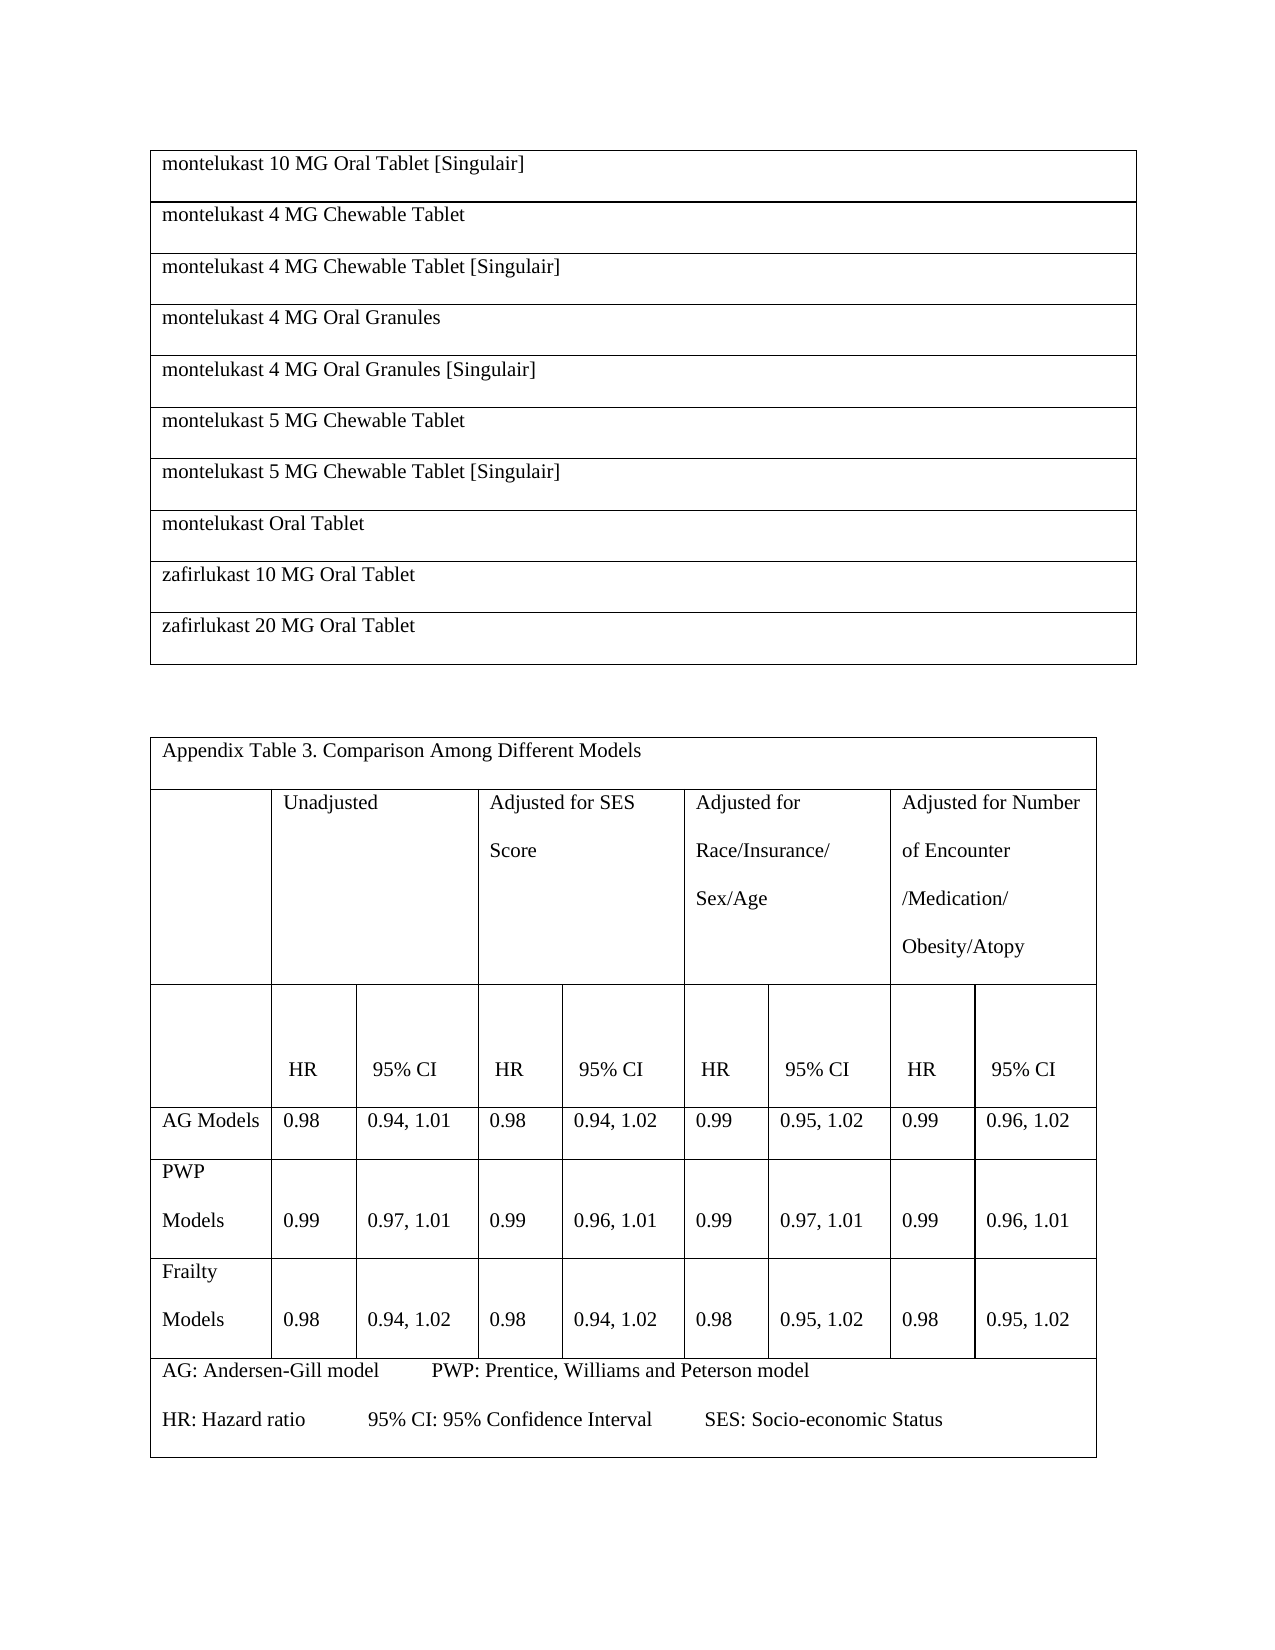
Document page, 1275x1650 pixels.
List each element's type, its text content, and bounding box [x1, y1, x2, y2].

table_cell AG Models [151, 1108, 271, 1158]
table_cell 0.98 [479, 1108, 562, 1158]
table_cell PWP Models [151, 1160, 271, 1258]
table_cell montelukast 5 MG Chewable Tablet [151, 408, 1136, 458]
table_cell 0.98 [685, 1259, 768, 1357]
table_cell zafirlukast 20 MG Oral Tablet [151, 613, 1136, 663]
table_cell HR [272, 985, 356, 1107]
table_cell 0.94, 1.02 [357, 1259, 478, 1357]
table_cell AG: Andersen-Gill model PWP: Prentice, Williams and Peterson model HR: Hazard ratio 95% CI: 95% Confidence Interval SES: Socio-economic Status [151, 1359, 1096, 1457]
table_cell montelukast 4 MG Chewable Tablet [151, 203, 1136, 253]
table_cell 0.99 [685, 1108, 768, 1158]
table_cell 0.97, 1.01 [769, 1160, 890, 1258]
table_cell HR [891, 985, 974, 1107]
table_cell montelukast 5 MG Chewable Tablet [Singulair] [151, 459, 1136, 509]
table_cell 0.98 [891, 1259, 974, 1357]
table_cell 0.95, 1.02 [769, 1259, 890, 1357]
table_cell Adjusted for Race/Insurance/ Sex/Age [685, 790, 890, 984]
table_cell 0.95, 1.02 [769, 1108, 890, 1158]
table_cell zafirlukast 10 MG Oral Tablet [151, 562, 1136, 612]
table_cell [151, 790, 271, 984]
table_cell HR [479, 985, 562, 1107]
table_cell Unadjusted [272, 790, 478, 984]
table_cell Frailty Models [151, 1259, 271, 1357]
table_cell 0.99 [891, 1108, 974, 1158]
table_cell montelukast 4 MG Oral Granules [Singulair] [151, 356, 1136, 407]
table_cell Adjusted for SES Score [479, 790, 684, 984]
table_cell 0.98 [272, 1108, 356, 1158]
table_cell 95% CI [357, 985, 478, 1107]
table_cell 0.98 [272, 1259, 356, 1357]
table_cell 0.96, 1.01 [563, 1160, 684, 1258]
table_header Appendix Table 3. Comparison Among Different Models [151, 738, 1096, 789]
table_cell montelukast 10 MG Oral Tablet [Singulair] [151, 151, 1136, 201]
table_cell 0.97, 1.01 [357, 1160, 478, 1258]
table_cell 0.94, 1.01 [357, 1108, 478, 1158]
table_cell 0.98 [479, 1259, 562, 1357]
table_cell [151, 985, 271, 1107]
table_cell 0.94, 1.02 [563, 1259, 684, 1357]
table_cell HR [685, 985, 768, 1107]
table_cell 95% CI [769, 985, 890, 1107]
table_cell 0.95, 1.02 [976, 1259, 1096, 1357]
table_cell montelukast Oral Tablet [151, 511, 1136, 561]
table_cell 95% CI [976, 985, 1096, 1107]
table_cell Adjusted for Number of Encounter /Medication/ Obesity/Atopy [891, 790, 1096, 984]
table_cell 0.99 [479, 1160, 562, 1258]
table_cell 0.94, 1.02 [563, 1108, 684, 1158]
table_cell montelukast 4 MG Chewable Tablet [Singulair] [151, 254, 1136, 304]
table_cell 0.96, 1.02 [976, 1108, 1096, 1158]
table_cell montelukast 4 MG Oral Granules [151, 305, 1136, 355]
table_cell 0.99 [891, 1160, 974, 1258]
table_cell 0.96, 1.01 [976, 1160, 1096, 1258]
table_cell 0.99 [272, 1160, 356, 1258]
table_cell 0.99 [685, 1160, 768, 1258]
table_cell 95% CI [563, 985, 684, 1107]
